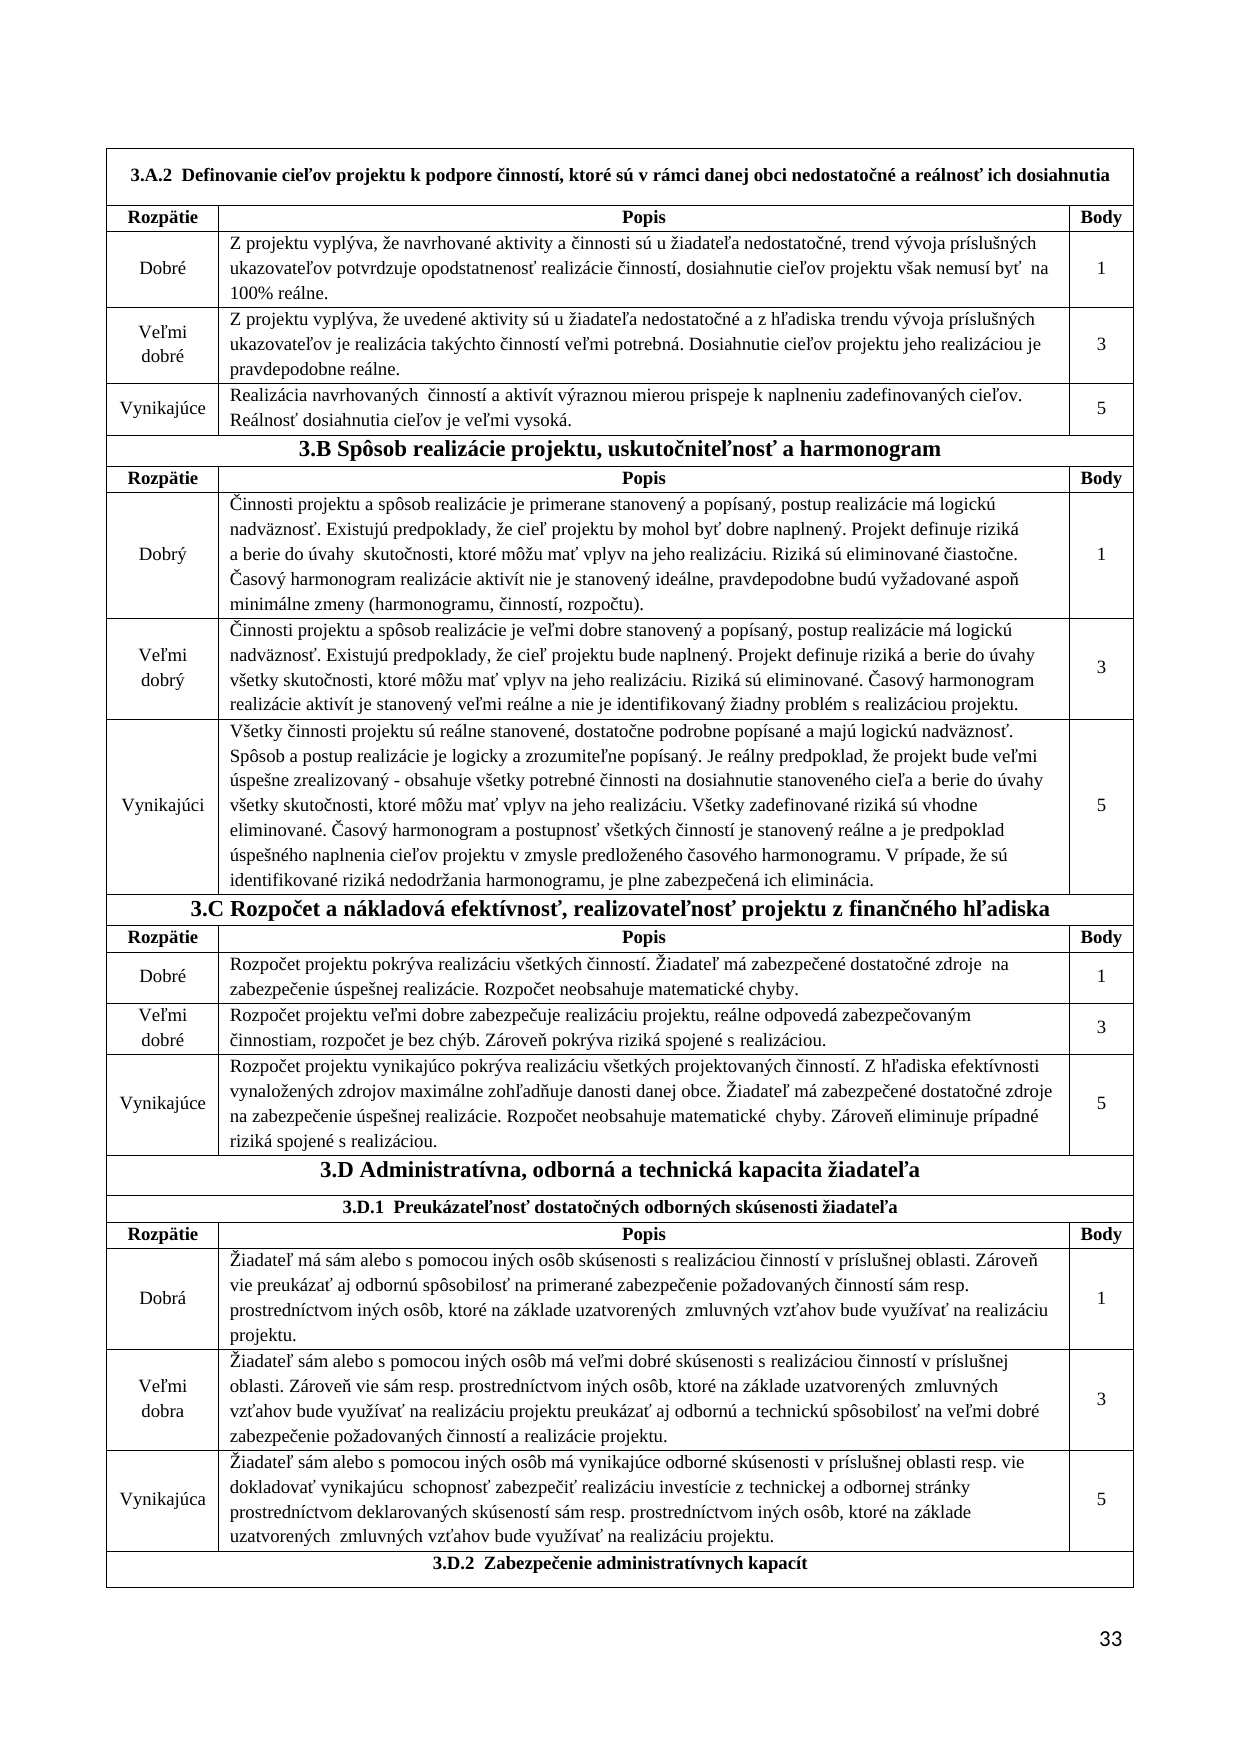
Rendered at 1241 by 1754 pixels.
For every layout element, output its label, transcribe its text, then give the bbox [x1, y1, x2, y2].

table_cell Body [1070, 206, 1133, 231]
table_cell Body [1070, 926, 1133, 952]
table_cell Rozpätie [107, 206, 218, 231]
table_cell Body [1070, 467, 1133, 492]
table_cell Vynikajúce [107, 384, 218, 434]
table_cell 5 [1070, 720, 1133, 894]
table_cell Popis [219, 206, 1069, 231]
table_cell 3 [1070, 1004, 1133, 1054]
table_cell Z projektu vyplýva, že navrhované aktivity a činnosti sú u žiadateľa nedostatočné, trend vývoja príslušných ukazovateľov potvrdzuje opodstatnenosť realizácie činností, dosiahnutie cieľov projektu však nemusí byť na 100% reálne. [219, 232, 1069, 307]
table_cell Rozpočet projektu veľmi dobre zabezpečuje realizáciu projektu, reálne odpovedá zabezpečovaným činnostiam, rozpočet je bez chýb. Zároveň pokrýva riziká spojené s realizáciou. [219, 1004, 1069, 1054]
table_cell Rozpätie [107, 1223, 218, 1248]
table_cell 1 [1070, 953, 1133, 1003]
table_cell Žiadateľ sám alebo s pomocou iných osôb má vynikajúce odborné skúsenosti v príslušnej oblasti resp. vie dokladovať vynikajúcu schopnosť zabezpečiť realizáciu investície z technickej a odbornej stránky prostredníctvom deklarovaných skúseností sám resp. prostredníctvom iných osôb, ktoré na základe uzatvorených zmluvných vzťahov bude využívať na realizáciu projektu. [219, 1451, 1069, 1551]
table_cell Popis [219, 1223, 1069, 1248]
table_cell Body [1070, 1223, 1133, 1248]
table_cell Žiadateľ má sám alebo s pomocou iných osôb skúsenosti s realizáciou činností v príslušnej oblasti. Zároveň vie preukázať aj odbornú spôsobilosť na primerané zabezpečenie požadovaných činností sám resp. prostredníctvom iných osôb, ktoré na základe uzatvorených zmluvných vzťahov bude využívať na realizáciu projektu. [219, 1249, 1069, 1349]
table_cell 1 [1070, 232, 1133, 307]
table_cell Činnosti projektu a spôsob realizácie je primerane stanovený a popísaný, postup realizácie má logickú nadväznosť. Existujú predpoklady, že cieľ projektu by mohol byť dobre naplnený. Projekt definuje riziká a berie do úvahy skutočnosti, ktoré môžu mať vplyv na jeho realizáciu. Riziká sú eliminované čiastočne. Časový harmonogram realizácie aktivít nie je stanovený ideálne, pravdepodobne budú vyžadované aspoň minimálne zmeny (harmonogramu, činností, rozpočtu). [219, 493, 1069, 618]
table_cell Žiadateľ sám alebo s pomocou iných osôb má veľmi dobré skúsenosti s realizáciou činností v príslušnej oblasti. Zároveň vie sám resp. prostredníctvom iných osôb, ktoré na základe uzatvorených zmluvných vzťahov bude využívať na realizáciu projektu preukázať aj odbornú a technickú spôsobilosť na veľmi dobré zabezpečenie požadovaných činností a realizácie projektu. [219, 1350, 1069, 1450]
table_cell 5 [1070, 1055, 1133, 1155]
table_cell 5 [1070, 384, 1133, 434]
table_cell Dobré [107, 232, 218, 307]
table_cell Realizácia navrhovaných činností a aktivít výraznou mierou prispeje k naplneniu zadefinovaných cieľov. Reálnosť dosiahnutia cieľov je veľmi vysoká. [219, 384, 1069, 434]
table_cell Popis [219, 467, 1069, 492]
table_cell Činnosti projektu a spôsob realizácie je veľmi dobre stanovený a popísaný, postup realizácie má logickú nadväznosť. Existujú predpoklady, že cieľ projektu bude naplnený. Projekt definuje riziká a berie do úvahy všetky skutočnosti, ktoré môžu mať vplyv na jeho realizáciu. Riziká sú eliminované. Časový harmonogram realizácie aktivít je stanovený veľmi reálne a nie je identifikovaný žiadny problém s realizáciou projektu. [219, 619, 1069, 719]
table_cell Veľmi dobra [107, 1350, 218, 1450]
table_cell 3.C Rozpočet a nákladová efektívnosť, realizovateľnosť projektu z finančného hľadiska [107, 895, 1133, 925]
table_cell 3.D Administratívna, odborná a technická kapacita žiadateľa [107, 1156, 1133, 1195]
table_cell Vynikajúca [107, 1451, 218, 1551]
table_cell Rozpočet projektu pokrýva realizáciu všetkých činností. Žiadateľ má zabezpečené dostatočné zdroje na zabezpečenie úspešnej realizácie. Rozpočet neobsahuje matematické chyby. [219, 953, 1069, 1003]
table_cell Vynikajúce [107, 1055, 218, 1155]
table_cell Veľmi dobrý [107, 619, 218, 719]
table_cell Veľmi dobré [107, 308, 218, 383]
table_cell Dobrá [107, 1249, 218, 1349]
table_cell 3.B Spôsob realizácie projektu, uskutočniteľnosť a harmonogram [107, 436, 1133, 466]
table_cell 1 [1070, 1249, 1133, 1349]
table_cell 3 [1070, 1350, 1133, 1450]
table_cell Vynikajúci [107, 720, 218, 894]
table_cell Rozpočet projektu vynikajúco pokrýva realizáciu všetkých projektovaných činností. Z hľadiska efektívnosti vynaložených zdrojov maximálne zohľadňuje danosti danej obce. Žiadateľ má zabezpečené dostatočné zdroje na zabezpečenie úspešnej realizácie. Rozpočet neobsahuje matematické chyby. Zároveň eliminuje prípadné riziká spojené s realizáciou. [219, 1055, 1069, 1155]
table_cell Rozpätie [107, 467, 218, 492]
table_cell Popis [219, 926, 1069, 952]
table_cell Všetky činnosti projektu sú reálne stanovené, dostatočne podrobne popísané a majú logickú nadväznosť. Spôsob a postup realizácie je logicky a zrozumiteľne popísaný. Je reálny predpoklad, že projekt bude veľmi úspešne zrealizovaný - obsahuje všetky potrebné činnosti na dosiahnutie stanoveného cieľa a berie do úvahy všetky skutočnosti, ktoré môžu mať vplyv na jeho realizáciu. Všetky zadefinované riziká sú vhodne eliminované. Časový harmonogram a postupnosť všetkých činností je stanovený reálne a je predpoklad úspešného naplnenia cieľov projektu v zmysle predloženého časového harmonogramu. V prípade, že sú identifikované riziká nedodržania harmonogramu, je plne zabezpečená ich eliminácia. [219, 720, 1069, 894]
table_cell 3.A.2 Definovanie cieľov projektu k podpore činností, ktoré sú v rámci danej obci nedostatočné a reálnosť ich dosiahnutia [107, 149, 1133, 205]
table_cell Z projektu vyplýva, že uvedené aktivity sú u žiadateľa nedostatočné a z hľadiska trendu vývoja príslušných ukazovateľov je realizácia takýchto činností veľmi potrebná. Dosiahnutie cieľov projektu jeho realizáciou je pravdepodobne reálne. [219, 308, 1069, 383]
table_cell Rozpätie [107, 926, 218, 952]
table_cell 3 [1070, 619, 1133, 719]
table_cell Dobrý [107, 493, 218, 618]
table_cell 3.D.2 Zabezpečenie administratívnych kapacít [107, 1552, 1133, 1587]
table_cell 3 [1070, 308, 1133, 383]
table_cell Dobré [107, 953, 218, 1003]
table_cell 3.D.1 Preukázateľnosť dostatočných odborných skúsenosti žiadateľa [107, 1196, 1133, 1222]
table_cell 1 [1070, 493, 1133, 618]
table_cell Veľmi dobré [107, 1004, 218, 1054]
table_cell 5 [1070, 1451, 1133, 1551]
